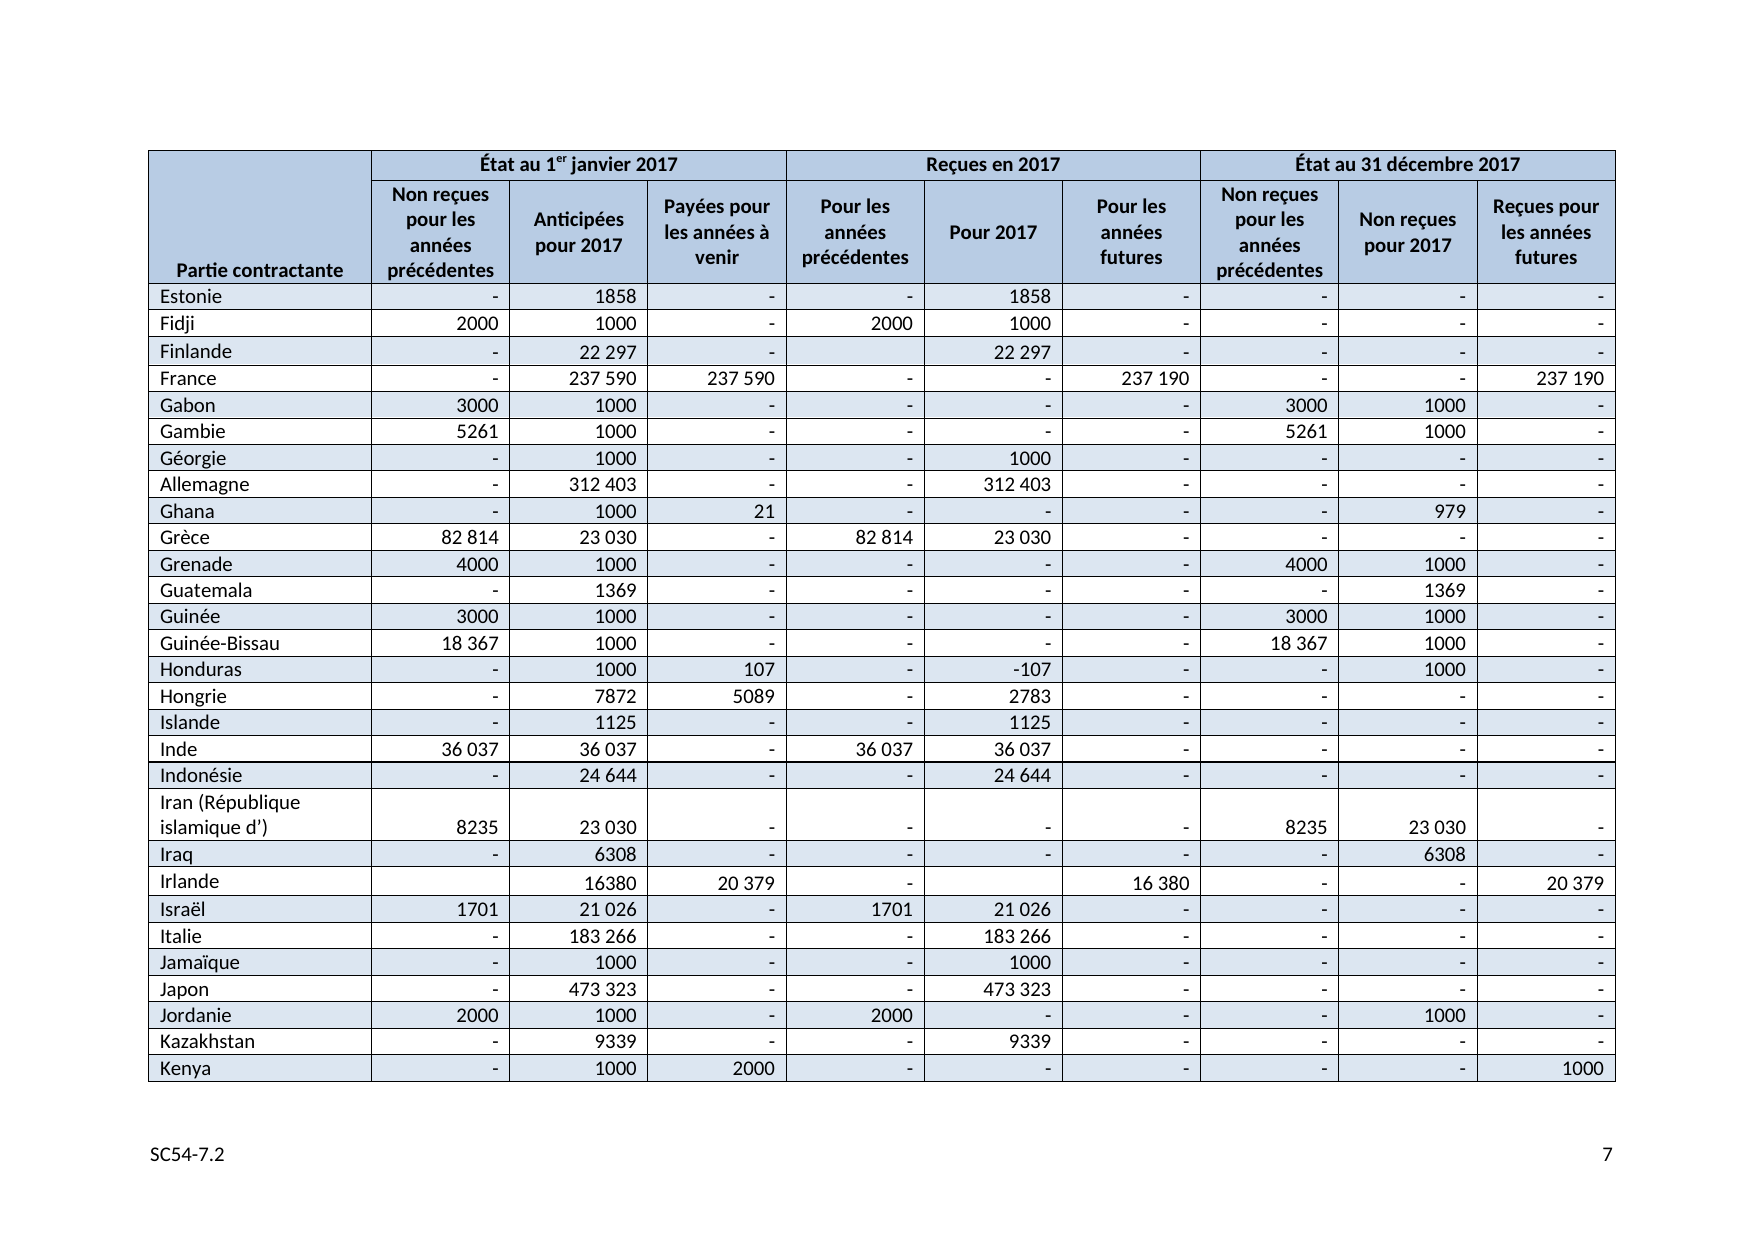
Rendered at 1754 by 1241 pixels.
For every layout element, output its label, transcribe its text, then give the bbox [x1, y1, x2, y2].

table_cell 36 037 [925, 736, 1062, 761]
table_cell 2783 [925, 683, 1062, 708]
table_cell Inde [149, 736, 371, 761]
table_cell 6308 [510, 841, 647, 866]
table_cell - [648, 577, 786, 603]
table_cell - [1201, 1029, 1338, 1054]
table_cell 21 [648, 498, 786, 523]
table_cell - [1339, 976, 1477, 1001]
table_cell - [1478, 419, 1615, 444]
table_cell 237 590 [648, 366, 786, 391]
table_cell - [1201, 524, 1338, 550]
table_cell - [787, 789, 924, 840]
table_header État au 1er janvier 2017 [372, 151, 786, 180]
table_cell - [1339, 366, 1477, 391]
table_cell - [648, 923, 786, 948]
table_cell - [1201, 949, 1338, 975]
table_cell - [787, 976, 924, 1001]
table_cell Hongrie [149, 683, 371, 708]
table_cell - [1478, 551, 1615, 576]
table_cell - [372, 366, 509, 391]
table_cell - [1478, 657, 1615, 682]
table_cell Reçues pour les années futures [1478, 181, 1615, 283]
table_cell - [925, 630, 1062, 656]
table_cell - [1478, 710, 1615, 735]
table_cell - [1478, 763, 1615, 788]
table_cell - [1201, 1002, 1338, 1028]
table_cell 183 266 [510, 923, 647, 948]
table_cell - [1478, 923, 1615, 948]
table_cell - [1063, 683, 1200, 708]
table_cell - [787, 498, 924, 523]
table_cell Kenya [149, 1055, 371, 1081]
table_cell Jamaïque [149, 949, 371, 975]
table_cell - [787, 763, 924, 788]
table_cell 24 644 [925, 763, 1062, 788]
table_cell - [1339, 1029, 1477, 1054]
table_cell - [1063, 949, 1200, 975]
table_header Reçues en 2017 [787, 151, 1200, 180]
table_cell 1369 [510, 577, 647, 603]
table_cell - [787, 1055, 924, 1081]
table_cell - [372, 498, 509, 523]
table_cell - [787, 471, 924, 497]
table_cell - [1063, 763, 1200, 788]
table_cell - [787, 1029, 924, 1054]
table_header État au 31 décembre 2017 [1201, 151, 1615, 180]
table_cell 82 814 [372, 524, 509, 550]
table_cell 1000 [1339, 604, 1477, 629]
table_cell 2000 [372, 310, 509, 336]
table_cell Non reçues pour 2017 [1339, 181, 1477, 283]
table_cell - [787, 445, 924, 470]
table_cell Japon [149, 976, 371, 1001]
table_cell Italie [149, 923, 371, 948]
table_cell 16380 [510, 867, 647, 895]
table_cell 23 030 [510, 789, 647, 840]
table_cell - [1201, 923, 1338, 948]
table_cell [372, 867, 509, 895]
table_cell 5261 [1201, 419, 1338, 444]
table_cell - [1339, 524, 1477, 550]
table_cell 312 403 [925, 471, 1062, 497]
table_cell - [1339, 337, 1477, 364]
table_cell - [1339, 445, 1477, 470]
table_cell 22 297 [925, 337, 1062, 364]
table_cell - [1201, 683, 1338, 708]
table_cell - [648, 976, 786, 1001]
table_cell - [1339, 763, 1477, 788]
table_cell 22 297 [510, 337, 647, 364]
table_cell 21 026 [510, 896, 647, 922]
table_cell 23 030 [510, 524, 647, 550]
table_cell - [372, 841, 509, 866]
table_cell Gabon [149, 392, 371, 417]
table_cell - [372, 284, 509, 309]
table_cell - [648, 789, 786, 840]
table_cell 2000 [787, 310, 924, 336]
table_cell - [1063, 710, 1200, 735]
table_cell - [1339, 683, 1477, 708]
table_cell Pour 2017 [925, 181, 1062, 283]
table_cell - [1201, 577, 1338, 603]
table_cell 1000 [510, 630, 647, 656]
table_cell - [787, 841, 924, 866]
table_cell 3000 [372, 392, 509, 417]
table_cell 4000 [1201, 551, 1338, 576]
table_cell 9339 [925, 1029, 1062, 1054]
table_cell - [372, 976, 509, 1001]
table_cell - [1478, 1002, 1615, 1028]
table_cell Non reçues pour les années précédentes [372, 181, 509, 283]
table_cell 1000 [510, 310, 647, 336]
table_cell Guinée-Bissau [149, 630, 371, 656]
table_cell Géorgie [149, 445, 371, 470]
table_cell Guatemala [149, 577, 371, 603]
table_cell 1000 [1339, 1002, 1477, 1028]
table_cell - [787, 604, 924, 629]
table_cell - [925, 789, 1062, 840]
table_cell 3000 [1201, 392, 1338, 417]
table_cell 9339 [510, 1029, 647, 1054]
table_cell 979 [1339, 498, 1477, 523]
table_cell 18 367 [372, 630, 509, 656]
table_cell 1000 [1339, 392, 1477, 417]
table_cell - [1339, 1055, 1477, 1081]
table_cell Iran (République islamique d’) [149, 789, 371, 840]
table_cell 1000 [925, 949, 1062, 975]
table_cell - [648, 1029, 786, 1054]
table_cell 1701 [787, 896, 924, 922]
table_cell 1000 [925, 310, 1062, 336]
table_cell 1000 [510, 1002, 647, 1028]
table_cell - [787, 419, 924, 444]
table_cell - [372, 710, 509, 735]
table_cell - [925, 551, 1062, 576]
table_cell 21 026 [925, 896, 1062, 922]
table_cell - [1339, 284, 1477, 309]
table_cell 237 590 [510, 366, 647, 391]
table_cell [787, 337, 924, 364]
table_cell - [1063, 284, 1200, 309]
table_cell - [1063, 419, 1200, 444]
table_cell 237 190 [1063, 366, 1200, 391]
table_cell - [1339, 867, 1477, 895]
table_cell - [648, 604, 786, 629]
table_cell - [1063, 841, 1200, 866]
table_cell - [372, 1029, 509, 1054]
table_cell 2000 [787, 1002, 924, 1028]
table_cell - [925, 498, 1062, 523]
table_cell - [648, 445, 786, 470]
table_cell 1000 [510, 1055, 647, 1081]
table_cell 5089 [648, 683, 786, 708]
table_cell - [648, 949, 786, 975]
table_cell - [372, 657, 509, 682]
table_cell 23 030 [1339, 789, 1477, 840]
table_cell - [1339, 471, 1477, 497]
table_cell - [648, 630, 786, 656]
table_cell - [1478, 577, 1615, 603]
table_cell - [372, 337, 509, 364]
table_cell - [648, 1002, 786, 1028]
table_cell 1858 [925, 284, 1062, 309]
table_cell 1000 [1339, 657, 1477, 682]
table_cell - [1063, 445, 1200, 470]
table_cell - [1478, 445, 1615, 470]
table_cell 1000 [510, 949, 647, 975]
table_cell Grèce [149, 524, 371, 550]
table_cell 1000 [1339, 630, 1477, 656]
table_cell - [787, 683, 924, 708]
table_cell - [1063, 789, 1200, 840]
table_cell - [648, 471, 786, 497]
table_cell Estonie [149, 284, 371, 309]
table_cell - [1063, 498, 1200, 523]
table_cell - [648, 524, 786, 550]
table_cell - [648, 896, 786, 922]
table_cell - [1339, 710, 1477, 735]
table_cell 24 644 [510, 763, 647, 788]
table_cell Ghana [149, 498, 371, 523]
table_cell - [1339, 310, 1477, 336]
table_cell 23 030 [925, 524, 1062, 550]
table_cell - [1478, 524, 1615, 550]
table_cell - [1201, 763, 1338, 788]
table_cell Israël [149, 896, 371, 922]
table_cell 36 037 [510, 736, 647, 761]
table_cell - [1063, 896, 1200, 922]
table_cell Pour les années futures [1063, 181, 1200, 283]
table_cell - [1478, 789, 1615, 840]
table_cell 1000 [925, 445, 1062, 470]
table_cell - [787, 657, 924, 682]
table_cell 16 380 [1063, 867, 1200, 895]
table_cell 1000 [510, 657, 647, 682]
table_cell - [1339, 896, 1477, 922]
table_cell - [372, 763, 509, 788]
table_cell 107 [648, 657, 786, 682]
table_cell - [372, 683, 509, 708]
table_cell 1701 [372, 896, 509, 922]
table_cell - [1063, 310, 1200, 336]
table_cell - [787, 867, 924, 895]
table_cell - [1478, 896, 1615, 922]
table_cell - [1063, 577, 1200, 603]
table_cell - [1063, 524, 1200, 550]
table_cell - [372, 923, 509, 948]
table_cell - [1478, 471, 1615, 497]
table_cell Irlande [149, 867, 371, 895]
table_cell 1000 [1339, 419, 1477, 444]
table_cell - [1201, 736, 1338, 761]
table_cell Honduras [149, 657, 371, 682]
table_cell 1125 [925, 710, 1062, 735]
table_cell - [1063, 337, 1200, 364]
table_cell - [1063, 604, 1200, 629]
table_cell - [1201, 284, 1338, 309]
table_cell Iraq [149, 841, 371, 866]
table_cell - [372, 471, 509, 497]
table_cell - [1201, 896, 1338, 922]
table_cell 312 403 [510, 471, 647, 497]
table_cell Fidji [149, 310, 371, 336]
table_cell 8235 [372, 789, 509, 840]
table_cell Non reçues pour les années précédentes [1201, 181, 1338, 283]
table_cell - [925, 604, 1062, 629]
table_cell - [1201, 445, 1338, 470]
table_cell - [648, 736, 786, 761]
table_cell - [1063, 551, 1200, 576]
table_cell Grenade [149, 551, 371, 576]
table_cell Pour les années précédentes [787, 181, 924, 283]
table_cell - [1339, 736, 1477, 761]
table_cell 473 323 [925, 976, 1062, 1001]
table_cell - [648, 310, 786, 336]
table_cell - [1201, 337, 1338, 364]
table_cell - [787, 551, 924, 576]
table_cell 6308 [1339, 841, 1477, 866]
table_cell Allemagne [149, 471, 371, 497]
table_cell - [787, 392, 924, 417]
table_cell 1000 [510, 419, 647, 444]
table_cell - [787, 949, 924, 975]
table_cell 1369 [1339, 577, 1477, 603]
table_cell - [1063, 736, 1200, 761]
table_cell - [648, 419, 786, 444]
table_cell - [648, 284, 786, 309]
table_header Partie contractante [149, 151, 371, 283]
table_cell - [1478, 736, 1615, 761]
table_cell - [1478, 310, 1615, 336]
table_cell - [925, 577, 1062, 603]
table_cell - [787, 923, 924, 948]
table_cell -107 [925, 657, 1062, 682]
table_cell - [787, 366, 924, 391]
table_cell - [1201, 310, 1338, 336]
table_cell Payées pour les années à venir [648, 181, 786, 283]
table_cell - [648, 337, 786, 364]
table_cell - [648, 710, 786, 735]
table_cell - [1478, 604, 1615, 629]
table_cell - [1478, 841, 1615, 866]
table_cell - [787, 710, 924, 735]
table_cell - [1201, 710, 1338, 735]
table_cell - [787, 630, 924, 656]
table_cell - [1478, 683, 1615, 708]
table_cell - [925, 392, 1062, 417]
table_cell 82 814 [787, 524, 924, 550]
table_cell - [648, 392, 786, 417]
table_cell 3000 [1201, 604, 1338, 629]
table_cell 7872 [510, 683, 647, 708]
table_cell - [1201, 471, 1338, 497]
table_cell - [372, 577, 509, 603]
table_cell - [1063, 923, 1200, 948]
table_cell - [648, 551, 786, 576]
table_cell 8235 [1201, 789, 1338, 840]
table_cell - [1063, 976, 1200, 1001]
table_cell - [1478, 976, 1615, 1001]
table_cell - [925, 1055, 1062, 1081]
table_cell - [787, 577, 924, 603]
table_cell - [1478, 337, 1615, 364]
table_cell 20 379 [648, 867, 786, 895]
table_cell - [925, 841, 1062, 866]
table_cell 1125 [510, 710, 647, 735]
table_cell - [372, 949, 509, 975]
table_cell Indonésie [149, 763, 371, 788]
table_cell - [1063, 1055, 1200, 1081]
table_cell 36 037 [372, 736, 509, 761]
table_cell - [1201, 867, 1338, 895]
table_cell - [1063, 471, 1200, 497]
table_cell - [1063, 1029, 1200, 1054]
table_cell - [1063, 1002, 1200, 1028]
table_cell 237 190 [1478, 366, 1615, 391]
table_cell - [1478, 284, 1615, 309]
table_cell - [648, 763, 786, 788]
table_cell Anticipées pour 2017 [510, 181, 647, 283]
table_cell - [925, 1002, 1062, 1028]
table_cell 5261 [372, 419, 509, 444]
table_cell - [1478, 392, 1615, 417]
table_cell 183 266 [925, 923, 1062, 948]
table_cell - [1063, 630, 1200, 656]
table_cell [925, 867, 1062, 895]
table_cell 1000 [1478, 1055, 1615, 1081]
table_cell Guinée [149, 604, 371, 629]
table_cell - [787, 284, 924, 309]
table_cell - [925, 366, 1062, 391]
table_cell 1858 [510, 284, 647, 309]
table_cell - [1201, 841, 1338, 866]
table_cell - [1478, 498, 1615, 523]
table_cell - [372, 1055, 509, 1081]
table_cell - [1201, 1055, 1338, 1081]
table_cell Finlande [149, 337, 371, 364]
table_cell Jordanie [149, 1002, 371, 1028]
table_cell - [1339, 949, 1477, 975]
table_cell 1000 [510, 445, 647, 470]
table_cell - [1201, 657, 1338, 682]
table_cell - [1201, 498, 1338, 523]
table_cell - [1063, 392, 1200, 417]
table_cell 2000 [648, 1055, 786, 1081]
table_cell France [149, 366, 371, 391]
table_cell Kazakhstan [149, 1029, 371, 1054]
table_cell 473 323 [510, 976, 647, 1001]
table_cell - [1339, 923, 1477, 948]
table_cell 2000 [372, 1002, 509, 1028]
table_cell 1000 [510, 551, 647, 576]
table_cell 1000 [510, 604, 647, 629]
table_cell 1000 [510, 498, 647, 523]
table_cell 1000 [1339, 551, 1477, 576]
table_cell 36 037 [787, 736, 924, 761]
table_cell - [925, 419, 1062, 444]
table_cell Islande [149, 710, 371, 735]
table_cell - [1478, 1029, 1615, 1054]
table_cell - [648, 841, 786, 866]
table_cell 3000 [372, 604, 509, 629]
table_cell Gambie [149, 419, 371, 444]
table_cell - [1478, 949, 1615, 975]
table_cell 20 379 [1478, 867, 1615, 895]
table_cell - [1063, 657, 1200, 682]
table_cell - [372, 445, 509, 470]
table_cell - [1478, 630, 1615, 656]
table_cell 18 367 [1201, 630, 1338, 656]
table_cell - [1201, 366, 1338, 391]
table_cell 1000 [510, 392, 647, 417]
table_cell - [1201, 976, 1338, 1001]
table_cell 4000 [372, 551, 509, 576]
